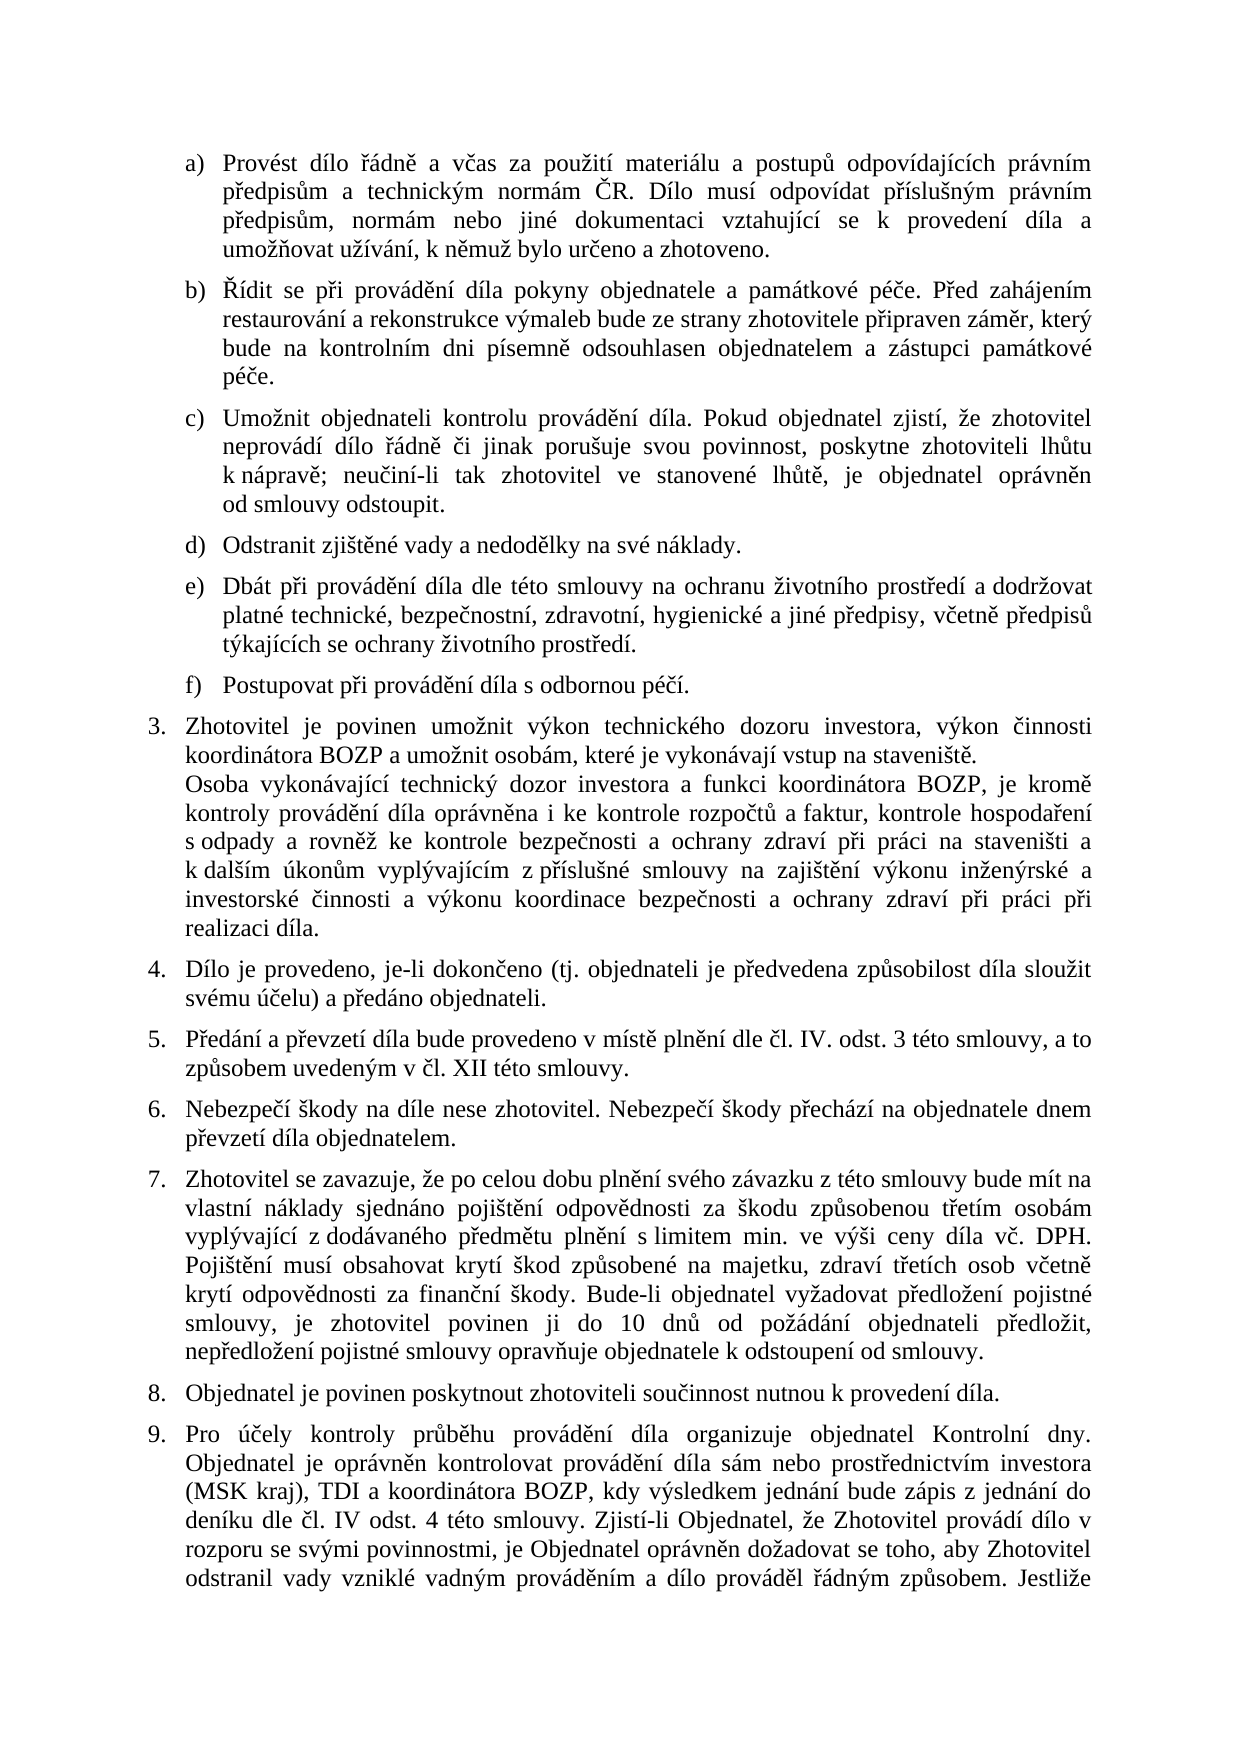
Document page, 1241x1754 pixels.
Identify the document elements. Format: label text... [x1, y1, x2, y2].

list Umožnit objednateli kontrolu provádění díla. Pokud objednatel zjistí, že zhotovitel neprovádí dílo řádně či jinak porušuje svou povinnost, poskytne zhotoviteli lhůtu k nápravě; neučiní-li tak zhotovitel ve stanovené lhůtě, je objednatel oprávněn od smlouvy odstoupit. [185, 403, 1092, 518]
list Odstranit zjištěné vady a nedodělky na své náklady. [185, 530, 1092, 559]
list Zhotovitel se zavazuje, že po celou dobu plnění svého závazku z této smlouvy bude mít na vlastní náklady sjednáno pojištění odpovědnosti za škodu způsobenou třetím osobám vyplývající z dodávaného předmětu plnění s limitem min. ve výši ceny díla vč. DPH. Pojištění musí obsahovat krytí škod způsobené na majetku, zdraví třetích osob včetně krytí odpovědnosti za finanční škody. Bude-li objednatel vyžadovat předložení pojistné smlouvy, je zhotovitel povinen ji do 10 dnů od požádání objednateli předložit, nepředložení pojistné smlouvy opravňuje objednatele k odstoupení od smlouvy. [148, 1164, 1092, 1365]
list Dbát při provádění díla dle této smlouvy na ochranu životního prostředí a dodržovat platné technické, bezpečnostní, zdravotní, hygienické a jiné předpisy, včetně předpisů týkajících se ochrany životního prostředí. [185, 571, 1092, 658]
list Provést dílo řádně a včas za použití materiálu a postupů odpovídajících právním předpisům a technickým normám ČR. Dílo musí odpovídat příslušným právním předpisům, normám nebo jiné dokumentaci vztahující se k provedení díla a umožňovat užívání, k němuž bylo určeno a zhotoveno. [185, 148, 1092, 263]
list Objednatel je povinen poskytnout zhotoviteli součinnost nutnou k provedení díla. [148, 1378, 1092, 1406]
list Dílo je provedeno, je-li dokončeno (tj. objednateli je předvedena způsobilost díla sloužit svému účelu) a předáno objednateli. [148, 954, 1092, 1011]
list Nebezpečí škody na díle nese zhotovitel. Nebezpečí škody přechází na objednatele dnem převzetí díla objednatelem. [148, 1094, 1092, 1151]
list Předání a převzetí díla bude provedeno v místě plnění dle čl. IV. odst. 3 této smlouvy, a to způsobem uvedeným v čl. XII této smlouvy. [148, 1024, 1092, 1081]
list Zhotovitel je povinen umožnit výkon technického dozoru investora, výkon činnosti koordinátora BOZP a umožnit osobám, které je vykonávají vstup na staveniště. [148, 711, 1092, 769]
list Postupovat při provádění díla s odbornou péčí. [185, 670, 1092, 699]
list Řídit se při provádění díla pokyny objednatele a památkové péče. Před zahájením restaurování a rekonstrukce výmaleb bude ze strany zhotovitele připraven záměr, který bude na kontrolním dni písemně odsouhlasen objednatelem a zástupci památkové péče. [185, 275, 1092, 390]
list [148, 1419, 1092, 1591]
text Osoba vykonávající technický dozor investora a funkci koordinátora BOZP, je kromě kontroly provádění díla oprávněna i ke kontrole rozpočtů a faktur, kontrole hospodaření s odpady a rovněž ke kontrole bezpečnosti a ochrany zdraví při práci na staveništi a k dalším úkonům vyplývajícím z příslušné smlouvy na zajištění výkonu inženýrské a investorské činnosti a výkonu koordinace bezpečnosti a ochrany zdraví při práci při realizaci díla. [185, 769, 1092, 941]
